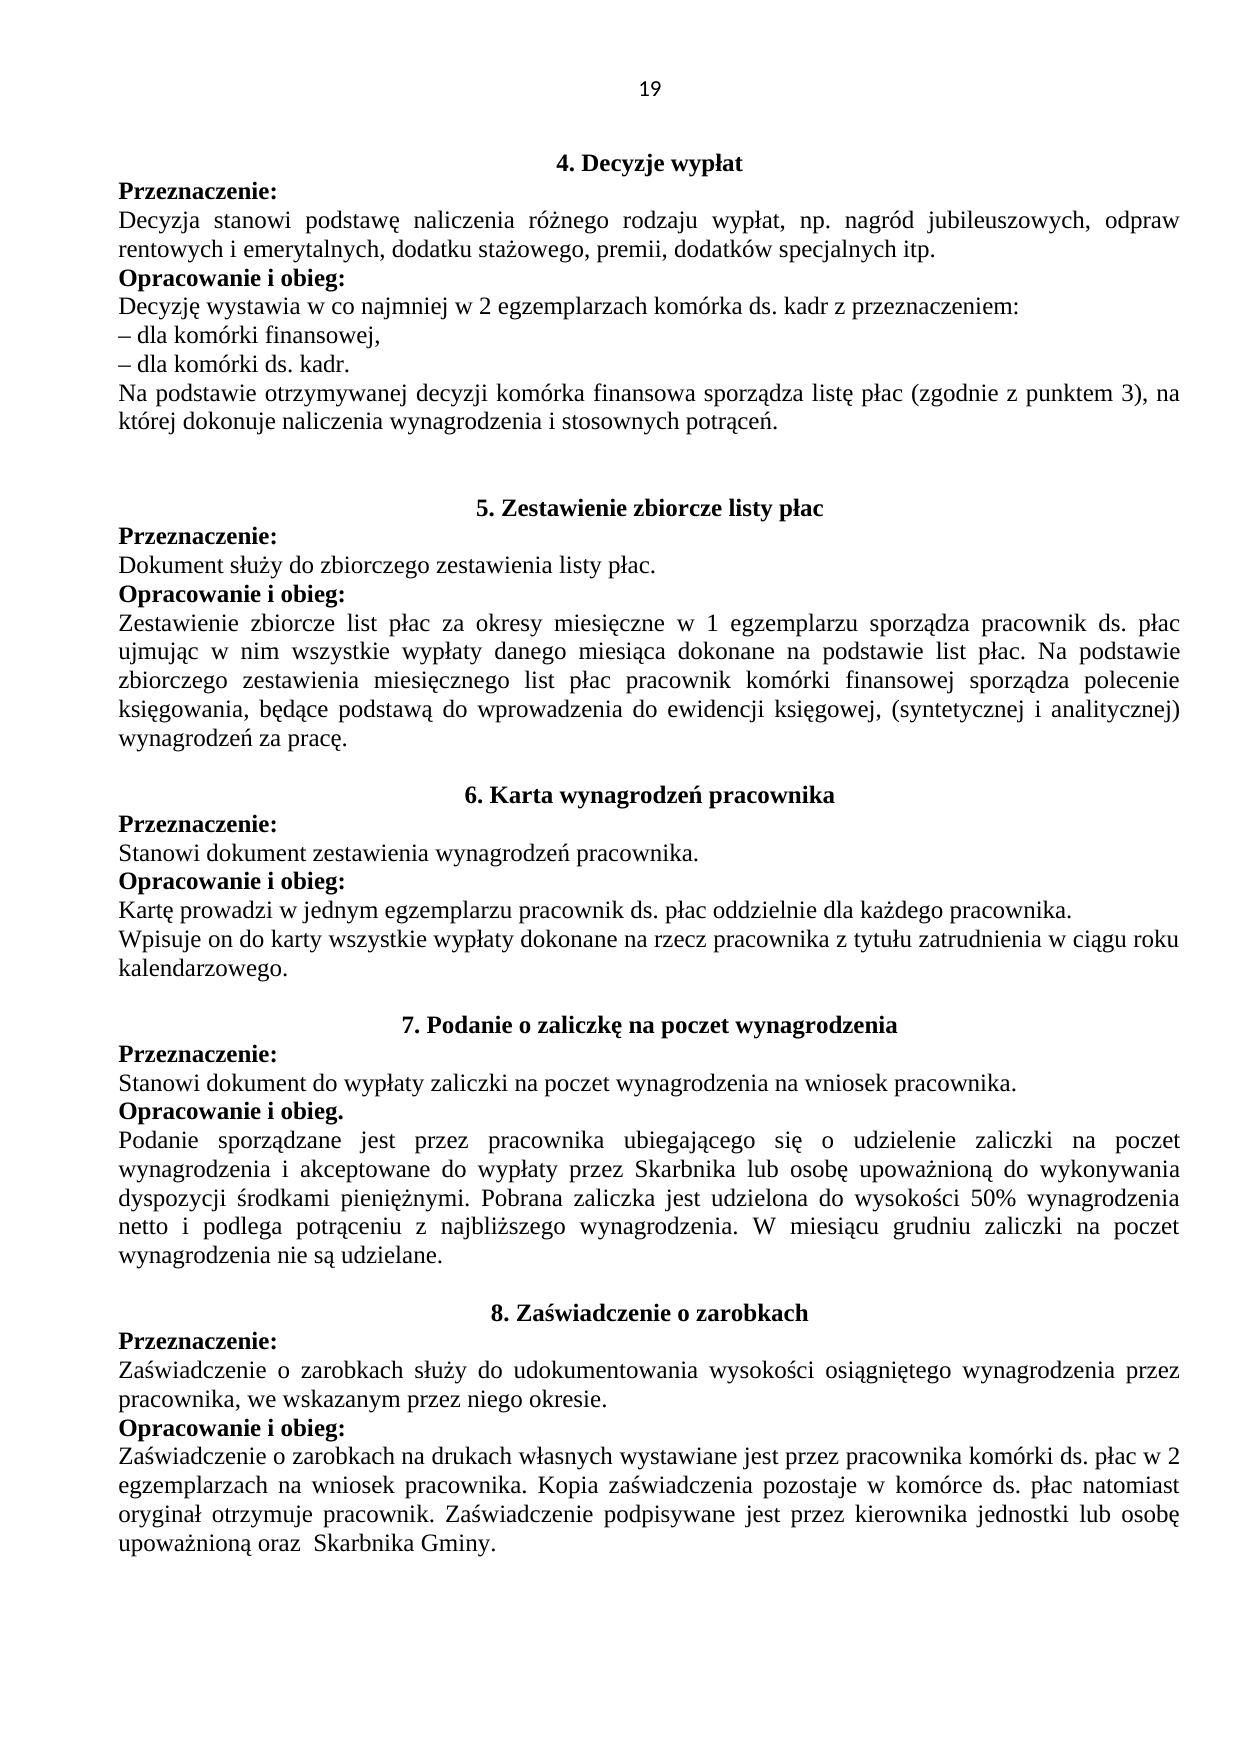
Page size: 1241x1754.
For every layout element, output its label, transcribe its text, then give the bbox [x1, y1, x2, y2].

text – dla komórki finansowej, [118, 320, 1181, 349]
text Przeznaczenie: [118, 1039, 1181, 1068]
text 4. Decyzje wypłat [118, 148, 1181, 176]
text Przeznaczenie: [118, 176, 1181, 205]
text Kartę prowadzi w jednym egzemplarzu pracownik ds. płac oddzielnie dla każdego pracownika. [118, 895, 1181, 924]
text 7. Podanie o zaliczkę na poczet wynagrodzenia [118, 1010, 1181, 1039]
text 6. Karta wynagrodzeń pracownika [118, 780, 1181, 809]
text 5. Zestawienie zbiorcze listy płac [118, 493, 1181, 521]
text – dla komórki ds. kadr. [118, 349, 1181, 378]
text Opracowanie i obieg: [118, 579, 1181, 608]
text Opracowanie i obieg: [118, 1413, 1181, 1441]
text Zaświadczenie o zarobkach na drukach własnych wystawiane jest przez pracownika komórki ds. płac w 2 egzemplarzach na wniosek pracownika. Kopia zaświadczenia pozostaje w komórce ds. płac natomiast oryginał otrzymuje pracownik. Zaświadczenie podpisywane jest przez kierownika jednostki lub osobę upoważnioną oraz Skarbnika Gminy. [118, 1441, 1181, 1556]
text Stanowi dokument do wypłaty zaliczki na poczet wynagrodzenia na wniosek pracownika. [118, 1068, 1181, 1096]
text Przeznaczenie: [118, 521, 1181, 550]
text Podanie sporządzane jest przez pracownika ubiegającego się o udzielenie zaliczki na poczet wynagrodzenia i akceptowane do wypłaty przez Skarbnika lub osobę upoważnioną do wykonywania dyspozycji środkami pieniężnymi. Pobrana zaliczka jest udzielona do wysokości 50% wynagrodzenia netto i podlega potrąceniu z najbliższego wynagrodzenia. W miesiącu grudniu zaliczki na poczet wynagrodzenia nie są udzielane. [118, 1125, 1181, 1269]
text Stanowi dokument zestawienia wynagrodzeń pracownika. [118, 838, 1181, 866]
text Wpisuje on do karty wszystkie wypłaty dokonane na rzecz pracownika z tytułu zatrudnienia w ciągu roku kalendarzowego. [118, 924, 1181, 981]
text Przeznaczenie: [118, 809, 1181, 838]
text 8. Zaświadczenie o zarobkach [118, 1298, 1181, 1326]
text Opracowanie i obieg: [118, 866, 1181, 895]
text Zestawienie zbiorcze list płac za okresy miesięczne w 1 egzemplarzu sporządza pracownik ds. płac ujmując w nim wszystkie wypłaty danego miesiąca dokonane na podstawie list płac. Na podstawie zbiorczego zestawienia miesięcznego list płac pracownik komórki finansowej sporządza polecenie księgowania, będące podstawą do wprowadzenia do ewidencji księgowej, (syntetycznej i analitycznej) wynagrodzeń za pracę. [118, 608, 1181, 751]
text Dokument służy do zbiorczego zestawienia listy płac. [118, 550, 1181, 579]
text Przeznaczenie: [118, 1326, 1181, 1355]
text Decyzję wystawia w co najmniej w 2 egzemplarzach komórka ds. kadr z przeznaczeniem: [118, 291, 1181, 320]
text Na podstawie otrzymywanej decyzji komórka finansowa sporządza listę płac (zgodnie z punktem 3), na której dokonuje naliczenia wynagrodzenia i stosownych potrąceń. [118, 378, 1181, 435]
text Zaświadczenie o zarobkach służy do udokumentowania wysokości osiągniętego wynagrodzenia przez pracownika, we wskazanym przez niego okresie. [118, 1355, 1181, 1413]
text Opracowanie i obieg: [118, 263, 1181, 291]
text Decyzja stanowi podstawę naliczenia różnego rodzaju wypłat, np. nagród jubileuszowych, odpraw rentowych i emerytalnych, dodatku stażowego, premii, dodatków specjalnych itp. [118, 205, 1181, 263]
text Opracowanie i obieg. [118, 1096, 1181, 1125]
